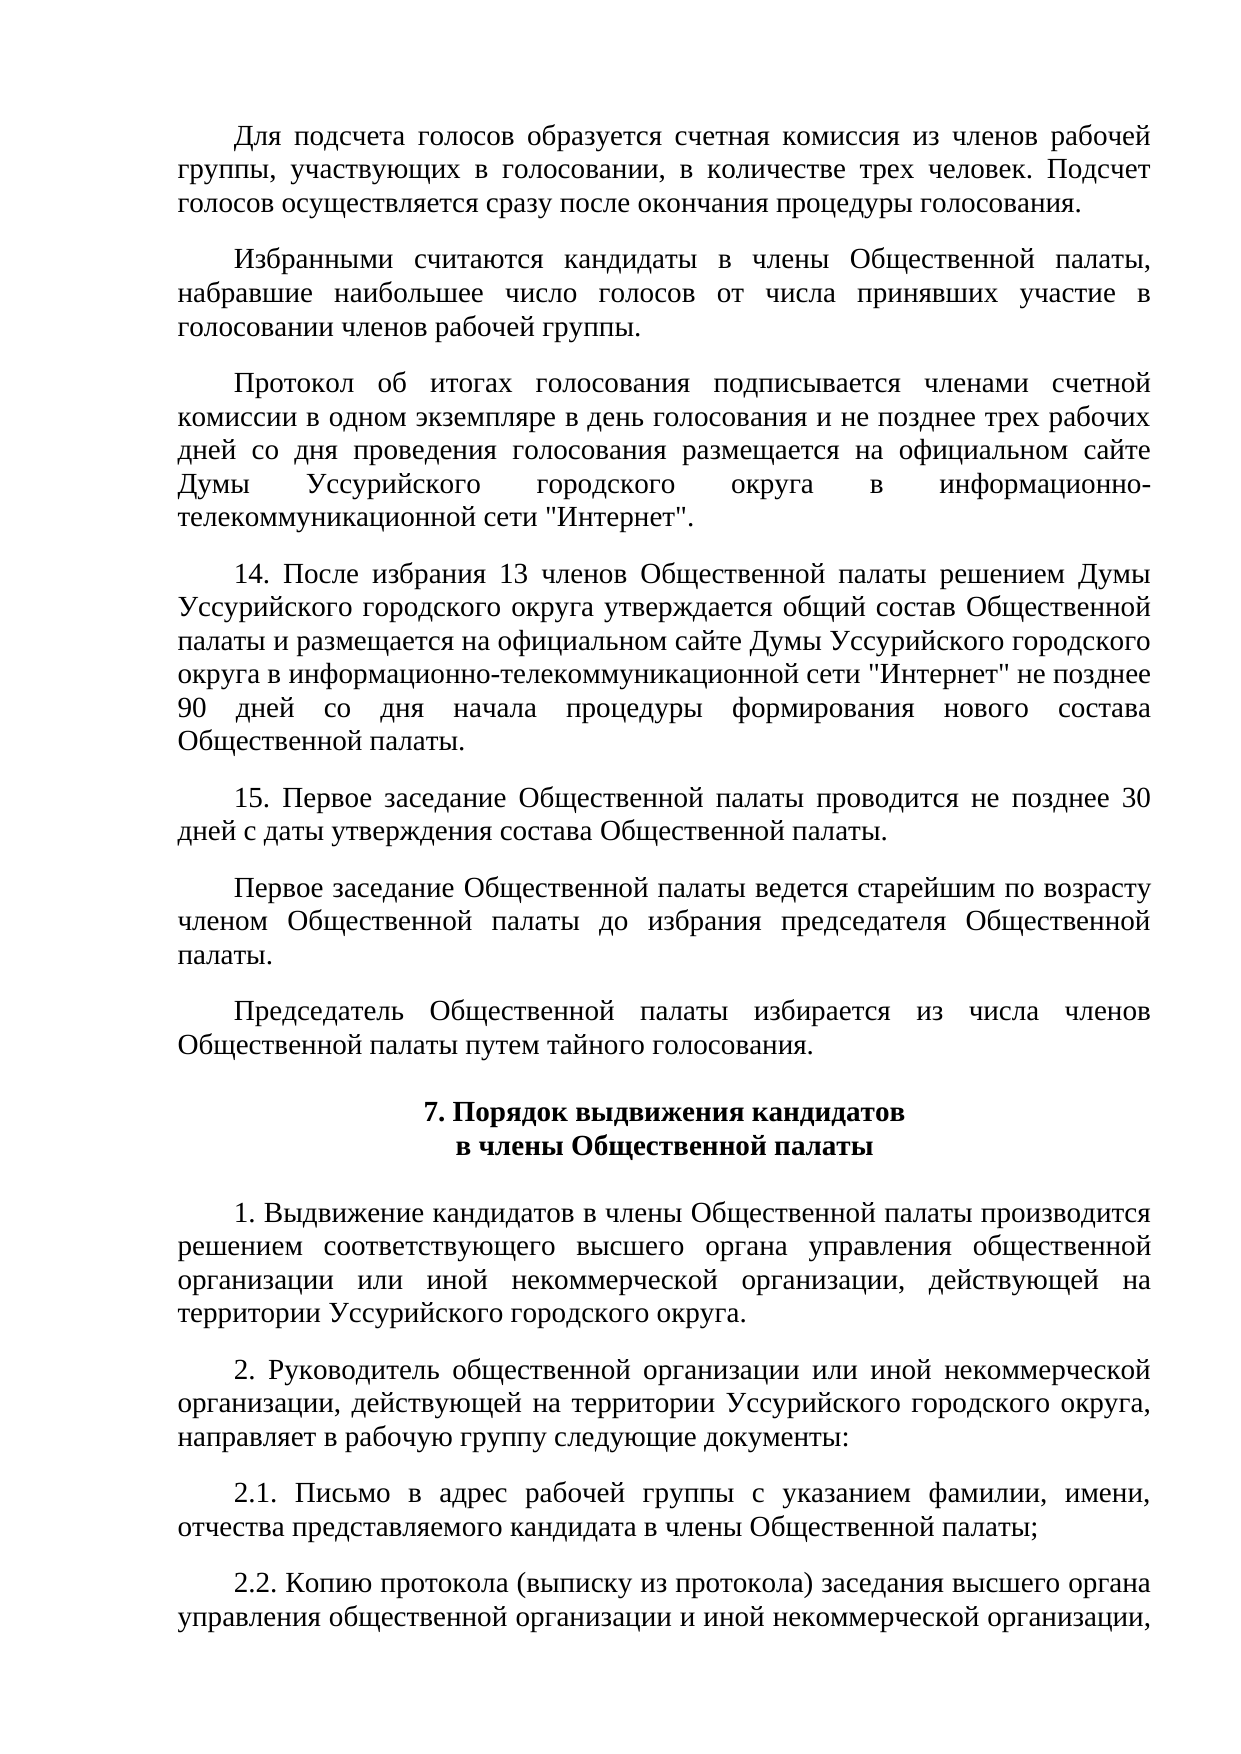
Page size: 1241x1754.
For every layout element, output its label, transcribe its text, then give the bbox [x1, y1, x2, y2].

text 14. После избрания 13 членов Общественной палаты решением Думы Уссурийского городского округа утверждается общий состав Общественной палаты и размещается на официальном сайте Думы Уссурийского городского округа в информационно-телекоммуникационной сети "Интернет" не позднее 90 дней со дня начала процедуры формирования нового состава Общественной палаты. [177, 556, 1152, 757]
text Первое заседание Общественной палаты ведется старейшим по возрасту членом Общественной палаты до избрания председателя Общественной палаты. [177, 870, 1152, 971]
text 15. Первое заседание Общественной палаты проводится не позднее 30 дней с даты утверждения состава Общественной палаты. [177, 780, 1152, 847]
title 7. Порядок выдвижения кандидатов [177, 1094, 1152, 1128]
text Для подсчета голосов образуется счетная комиссия из членов рабочей группы, участвующих в голосовании, в количестве трех человек. Подсчет голосов осуществляется сразу после окончания процедуры голосования. [177, 118, 1152, 219]
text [177, 1565, 1152, 1632]
text 1. Выдвижение кандидатов в члены Общественной палаты производится решением соответствующего высшего органа управления общественной организации или иной некоммерческой организации, действующей на территории Уссурийского городского округа. [177, 1195, 1152, 1329]
text 2. Руководитель общественной организации или иной некоммерческой организации, действующей на территории Уссурийского городского округа, направляет в рабочую группу следующие документы: [177, 1352, 1152, 1452]
text 2.1. Письмо в адрес рабочей группы с указанием фамилии, имени, отчества представляемого кандидата в члены Общественной палаты; [177, 1475, 1152, 1542]
text Председатель Общественной палаты избирается из числа членов Общественной палаты путем тайного голосования. [177, 993, 1152, 1061]
text Избранными считаются кандидаты в члены Общественной палаты, набравшие наибольшее число голосов от числа принявших участие в голосовании членов рабочей группы. [177, 242, 1152, 342]
title в члены Общественной палаты [177, 1128, 1152, 1161]
text Протокол об итогах голосования подписывается членами счетной комиссии в одном экземпляре в день голосования и не позднее трех рабочих дней со дня проведения голосования размещается на официальном сайте Думы Уссурийского городского округа в информационно-телекоммуникационной сети "Интернет". [177, 365, 1152, 533]
